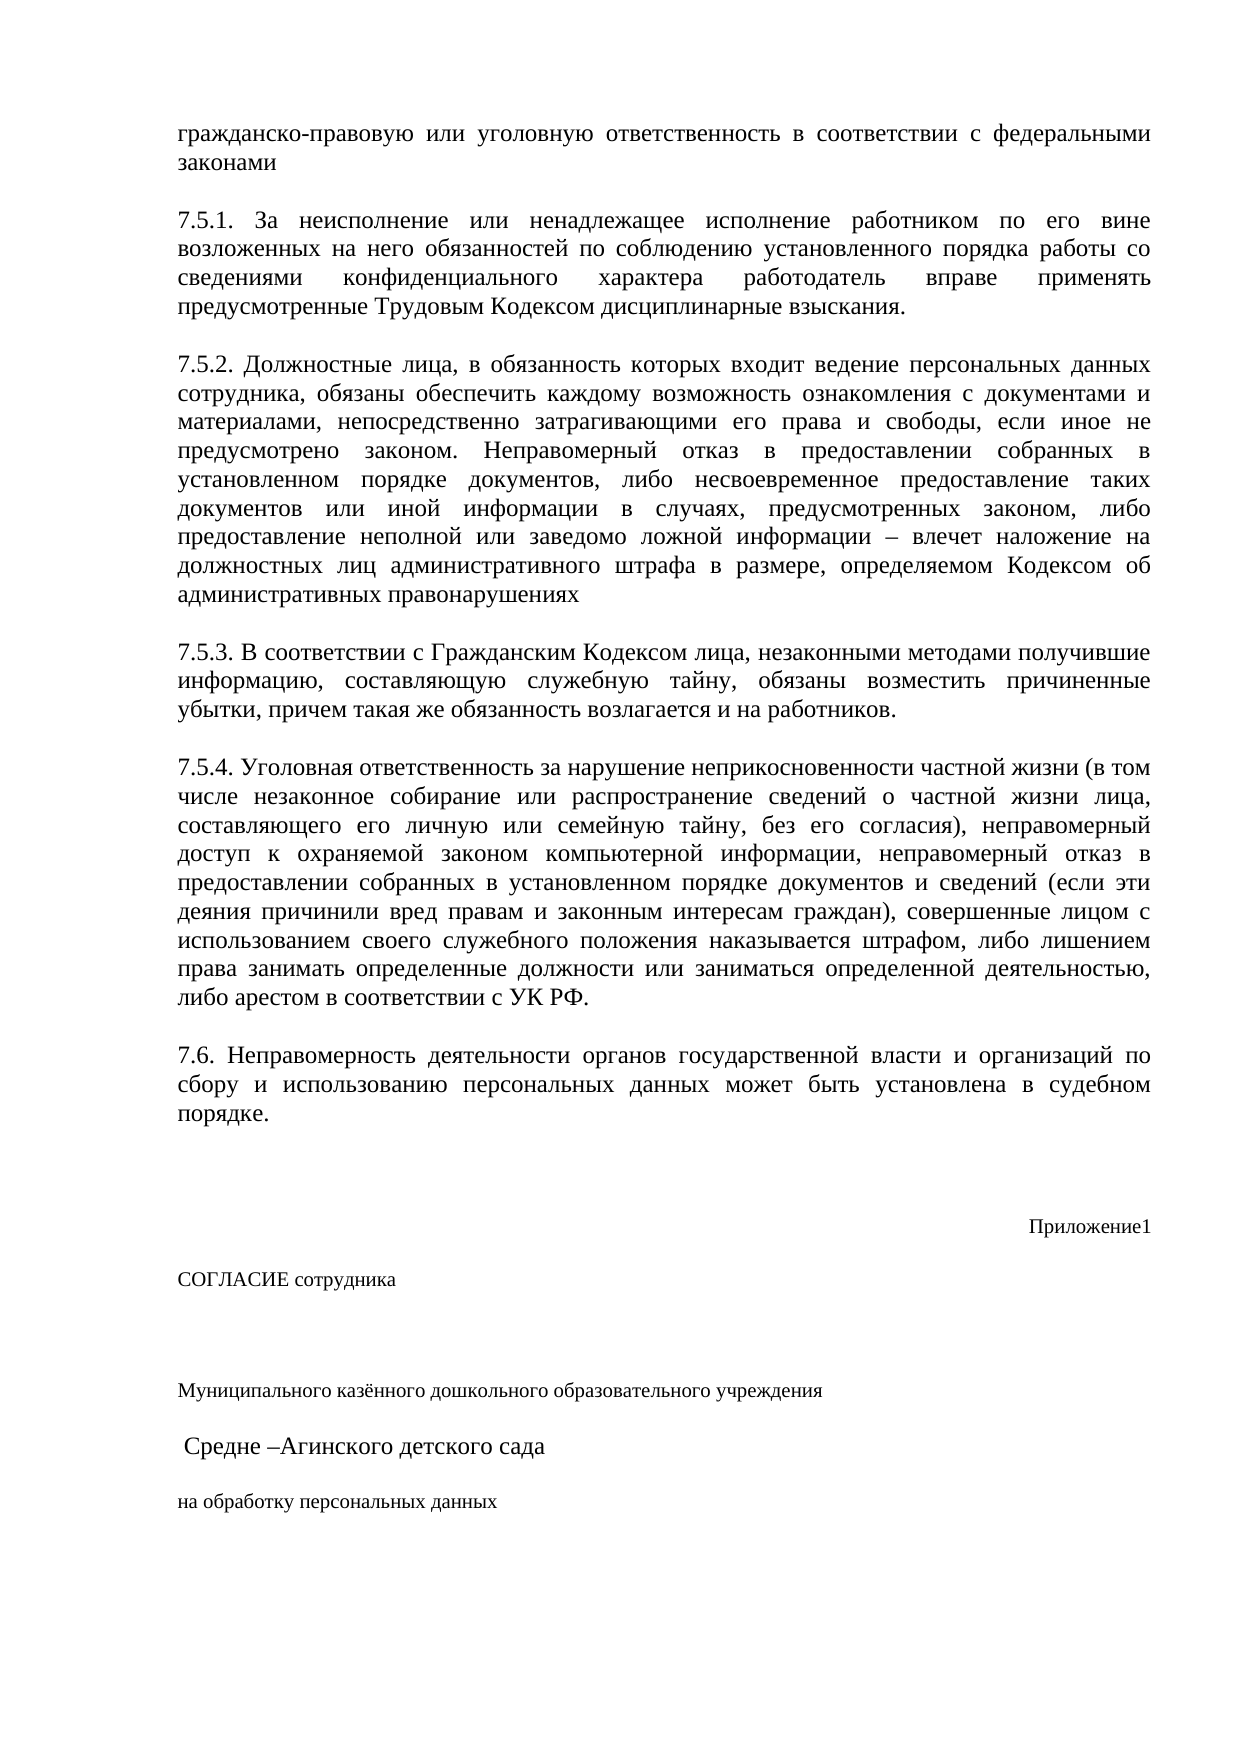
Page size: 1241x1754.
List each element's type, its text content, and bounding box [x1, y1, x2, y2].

text СОГЛАСИЕ сотрудника [177, 1267, 1152, 1291]
text 7.5.3. В соответствии с Гражданским Кодексом лица, незаконными методами получившие информацию, составляющую служебную тайну, обязаны возместить причиненные убытки, причем такая же обязанность возлагается и на работников. [177, 637, 1152, 723]
text Средне –Агинского детского сада [177, 1431, 1152, 1460]
text на обработку персональных данных [177, 1489, 1152, 1513]
text 7.5.1. За неисполнение или ненадлежащее исполнение работником по его вине возложенных на него обязанностей по соблюдению установленного порядка работы со сведениями конфиденциального характера работодатель вправе применять предусмотренные Трудовым Кодексом дисциплинарные взыскания. [177, 205, 1152, 320]
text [177, 118, 1152, 176]
text 7.5.4. Уголовная ответственность за нарушение неприкосновенности частной жизни (в том числе незаконное собирание или распространение сведений о частной жизни лица, составляющего его личную или семейную тайну, без его согласия), неправомерный доступ к охраняемой законом компьютерной информации, неправомерный отказ в предоставлении собранных в установленном порядке документов и сведений (если эти деяния причинили вред правам и законным интересам граждан), совершенные лицом с использованием своего служебного положения наказывается штрафом, либо лишением права занимать определенные должности или заниматься определенной деятельностью, либо арестом в соответствии с УК РФ. [177, 752, 1152, 1011]
text Приложение1 [177, 1213, 1152, 1238]
text Муниципального казённого дошкольного образовательного учреждения [177, 1378, 1152, 1402]
text 7.5.2. Должностные лица, в обязанность которых входит ведение персональных данных сотрудника, обязаны обеспечить каждому возможность ознакомления с документами и материалами, непосредственно затрагивающими его права и свободы, если иное не предусмотрено законом. Неправомерный отказ в предоставлении собранных в установленном порядке документов, либо несвоевременное предоставление таких документов или иной информации в случаях, предусмотренных законом, либо предоставление неполной или заведомо ложной информации – влечет наложение на должностных лиц административного штрафа в размере, определяемом Кодексом об административных правонарушениях [177, 349, 1152, 608]
text 7.6. Неправомерность деятельности органов государственной власти и организаций по сбору и использованию персональных данных может быть установлена в судебном порядке. [177, 1040, 1152, 1126]
